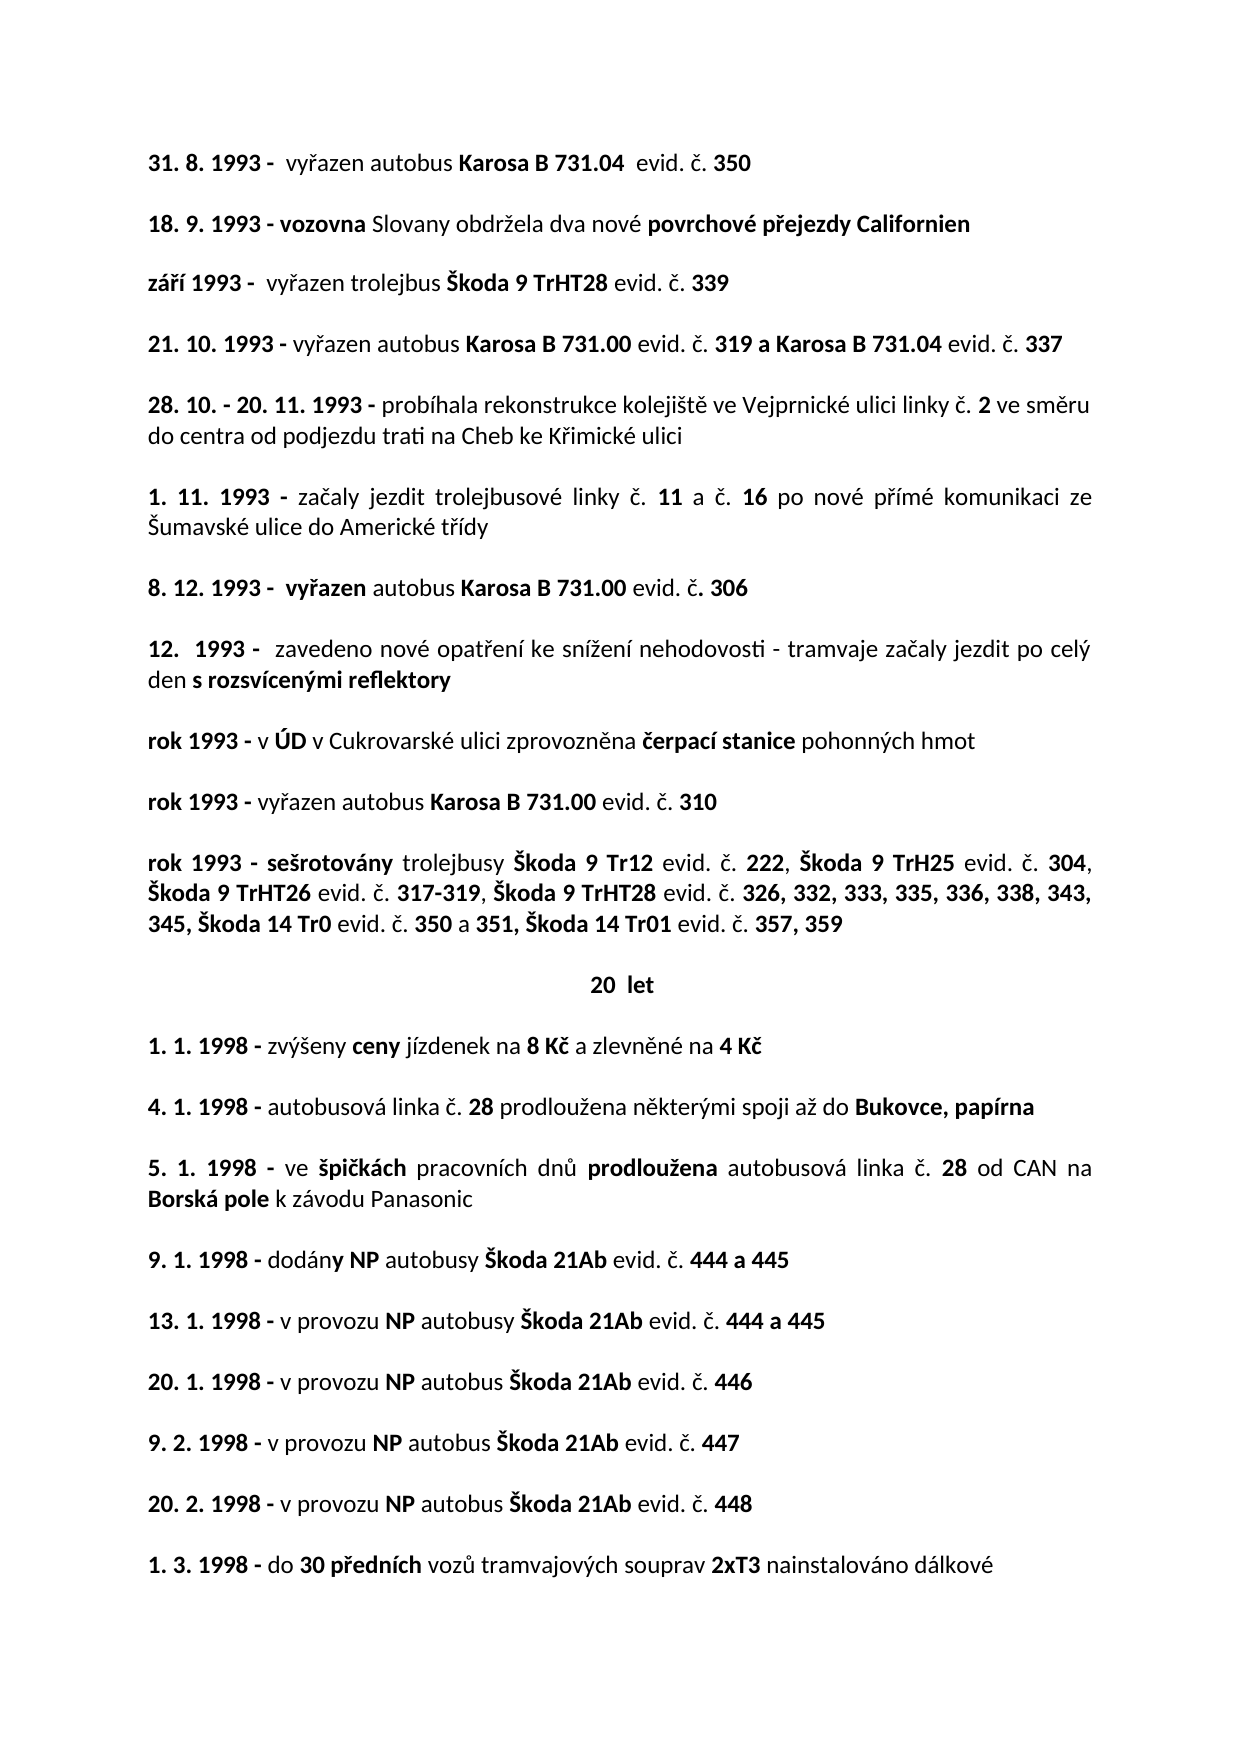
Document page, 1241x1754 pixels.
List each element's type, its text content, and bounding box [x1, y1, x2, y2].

text do centra od podjezdu trati na Cheb ke Křimické ulici [148, 420, 1093, 450]
text 20. 1. 1998 - v provozu NP autobus Škoda 21Ab evid. č. 446 [148, 1366, 1093, 1396]
text 20 let [148, 969, 1093, 1000]
text 20. 2. 1998 - v provozu NP autobus Škoda 21Ab evid. č. 448 [148, 1488, 1093, 1518]
text 5. 1. 1998 - ve špičkách pracovních dnů prodloužena autobusová linka č. 28 od CAN na Borská pole k závodu Panasonic [148, 1152, 1093, 1213]
text 4. 1. 1998 - autobusová linka č. 28 prodloužena některými spoji až do Bukovce, papírna [148, 1091, 1093, 1122]
text 21. 10. 1993 - vyřazen autobus Karosa B 731.00 evid. č. 319 a Karosa B 731.04 evid. č. 337 [148, 328, 1093, 359]
text 1. 11. 1993 - začaly jezdit trolejbusové linky č. 11 a č. 16 po nové přímé komunikaci ze Šumavské ulice do Americké třídy [148, 481, 1093, 542]
text 9. 1. 1998 - dodány NP autobusy Škoda 21Ab evid. č. 444 a 445 [148, 1244, 1093, 1274]
text 31. 8. 1993 - vyřazen autobus Karosa B 731.04 evid. č. 350 [148, 148, 1093, 178]
text 12. 1993 - zavedeno nové opatření ke snížení nehodovosti - tramvaje začaly jezdit po celý den s rozsvícenými reflektory [148, 633, 1093, 694]
text rok 1993 - vyřazen autobus Karosa B 731.00 evid. č. 310 [148, 786, 1093, 817]
text rok 1993 - sešrotovány trolejbusy Škoda 9 Tr12 evid. č. 222, Škoda 9 TrH25 evid. č. 304, Škoda 9 TrHT26 evid. č. 317-319, Škoda 9 TrHT28 evid. č. 326, 332, 333, 335, 336, 338, 343, 345, Škoda 14 Tr0 evid. č. 350 a 351, Škoda 14 Tr01 evid. č. 357, 359 [148, 847, 1093, 939]
text 18. 9. 1993 - vozovna Slovany obdržela dva nové povrchové přejezdy Californien [148, 209, 1093, 239]
text 28. 10. - 20. 11. 1993 - probíhala rekonstrukce kolejiště ve Vejprnické ulici linky č. 2 ve směru [148, 389, 1093, 420]
text rok 1993 - v ÚD v Cukrovarské ulici zprovozněna čerpací stanice pohonných hmot [148, 725, 1093, 756]
text 1. 3. 1998 - do 30 předních vozů tramvajových souprav 2xT3 nainstalováno dálkové [148, 1549, 1093, 1579]
text 1. 1. 1998 - zvýšeny ceny jízdenek na 8 Kč a zlevněné na 4 Kč [148, 1030, 1093, 1061]
text září 1993 - vyřazen trolejbus Škoda 9 TrHT28 evid. č. 339 [148, 267, 1093, 298]
text 9. 2. 1998 - v provozu NP autobus Škoda 21Ab evid. č. 447 [148, 1427, 1093, 1457]
text 13. 1. 1998 - v provozu NP autobusy Škoda 21Ab evid. č. 444 a 445 [148, 1305, 1093, 1335]
text 8. 12. 1993 - vyřazen autobus Karosa B 731.00 evid. č. 306 [148, 572, 1093, 603]
